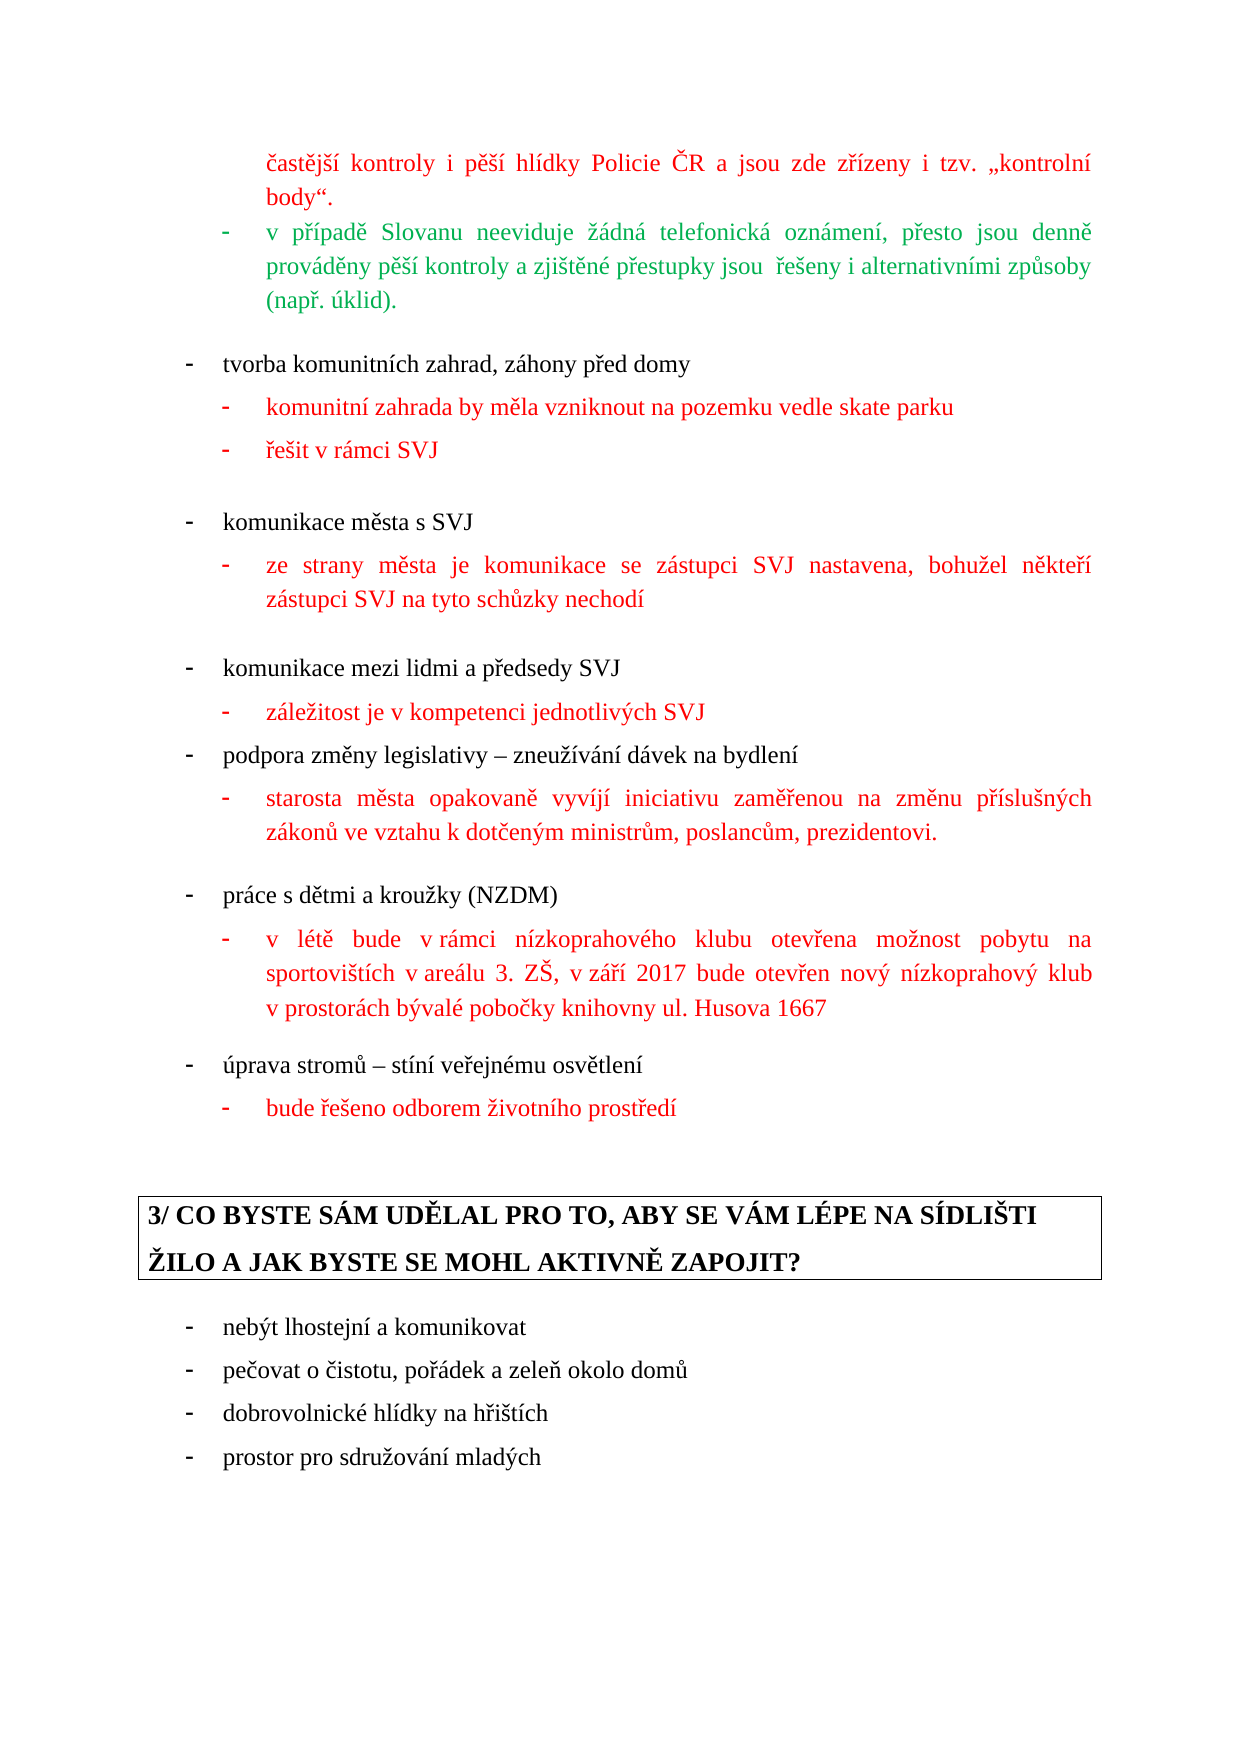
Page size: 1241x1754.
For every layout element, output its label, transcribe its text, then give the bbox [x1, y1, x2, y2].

list komunikace města s SVJ [185, 507, 1093, 536]
text 3/ CO BYSTE SÁM UDĚLAL PRO TO, ABY SE VÁM LÉPE NA SÍDLIŠTI ŽILO A JAK BYSTE SE MOHL AKTIVNĚ ZAPOJIT? [139, 1197, 1101, 1279]
list dobrovolnické hlídky na hřištích [185, 1398, 1093, 1427]
list v případě Slovanu neeviduje žádná telefonická oznámení, přesto jsou denně prováděny pěší kontroly a zjištěné přestupky jsou řešeny i alternativními způsoby (např. úklid). [221, 217, 1093, 314]
list starosta města opakovaně vyvíjí iniciativu zaměřenou na změnu příslušných zákonů ve vztahu k dotčeným ministrům, poslancům, prezidentovi. [221, 783, 1093, 846]
list ze strany města je komunikace se zástupci SVJ nastavena, bohužel někteří zástupci SVJ na tyto schůzky nechodí [221, 550, 1093, 613]
list úprava stromů – stíní veřejnému osvětlení [185, 1050, 1093, 1079]
list práce s dětmi a kroužky (NZDM) [185, 881, 1093, 909]
list prostor pro sdružování mladých [185, 1442, 1093, 1470]
list komunitní zahrada by měla vzniknout na pozemku vedle skate parku [221, 392, 1093, 421]
list záležitost je v kompetenci jednotlivých SVJ [221, 697, 1093, 725]
list v létě bude v rámci nízkoprahového klubu otevřena možnost pobytu na sportovištích v areálu 3. ZŠ, v září 2017 bude otevřen nový nízkoprahový klub v prostorách bývalé pobočky knihovny ul. Husova 1667 [221, 924, 1093, 1021]
list podpora změny legislativy – zneužívání dávek na bydlení [185, 740, 1093, 768]
list bude řešeno odborem životního prostředí [221, 1093, 1093, 1122]
list řešit v rámci SVJ [221, 435, 1093, 464]
list nebýt lhostejní a komunikovat [185, 1312, 1093, 1341]
list komunikace mezi lidmi a předsedy SVJ [185, 653, 1093, 682]
list tvorba komunitních zahrad, záhony před domy [185, 349, 1093, 377]
list pečovat o čistotu, pořádek a zeleň okolo domů [185, 1355, 1093, 1384]
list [221, 148, 1093, 211]
